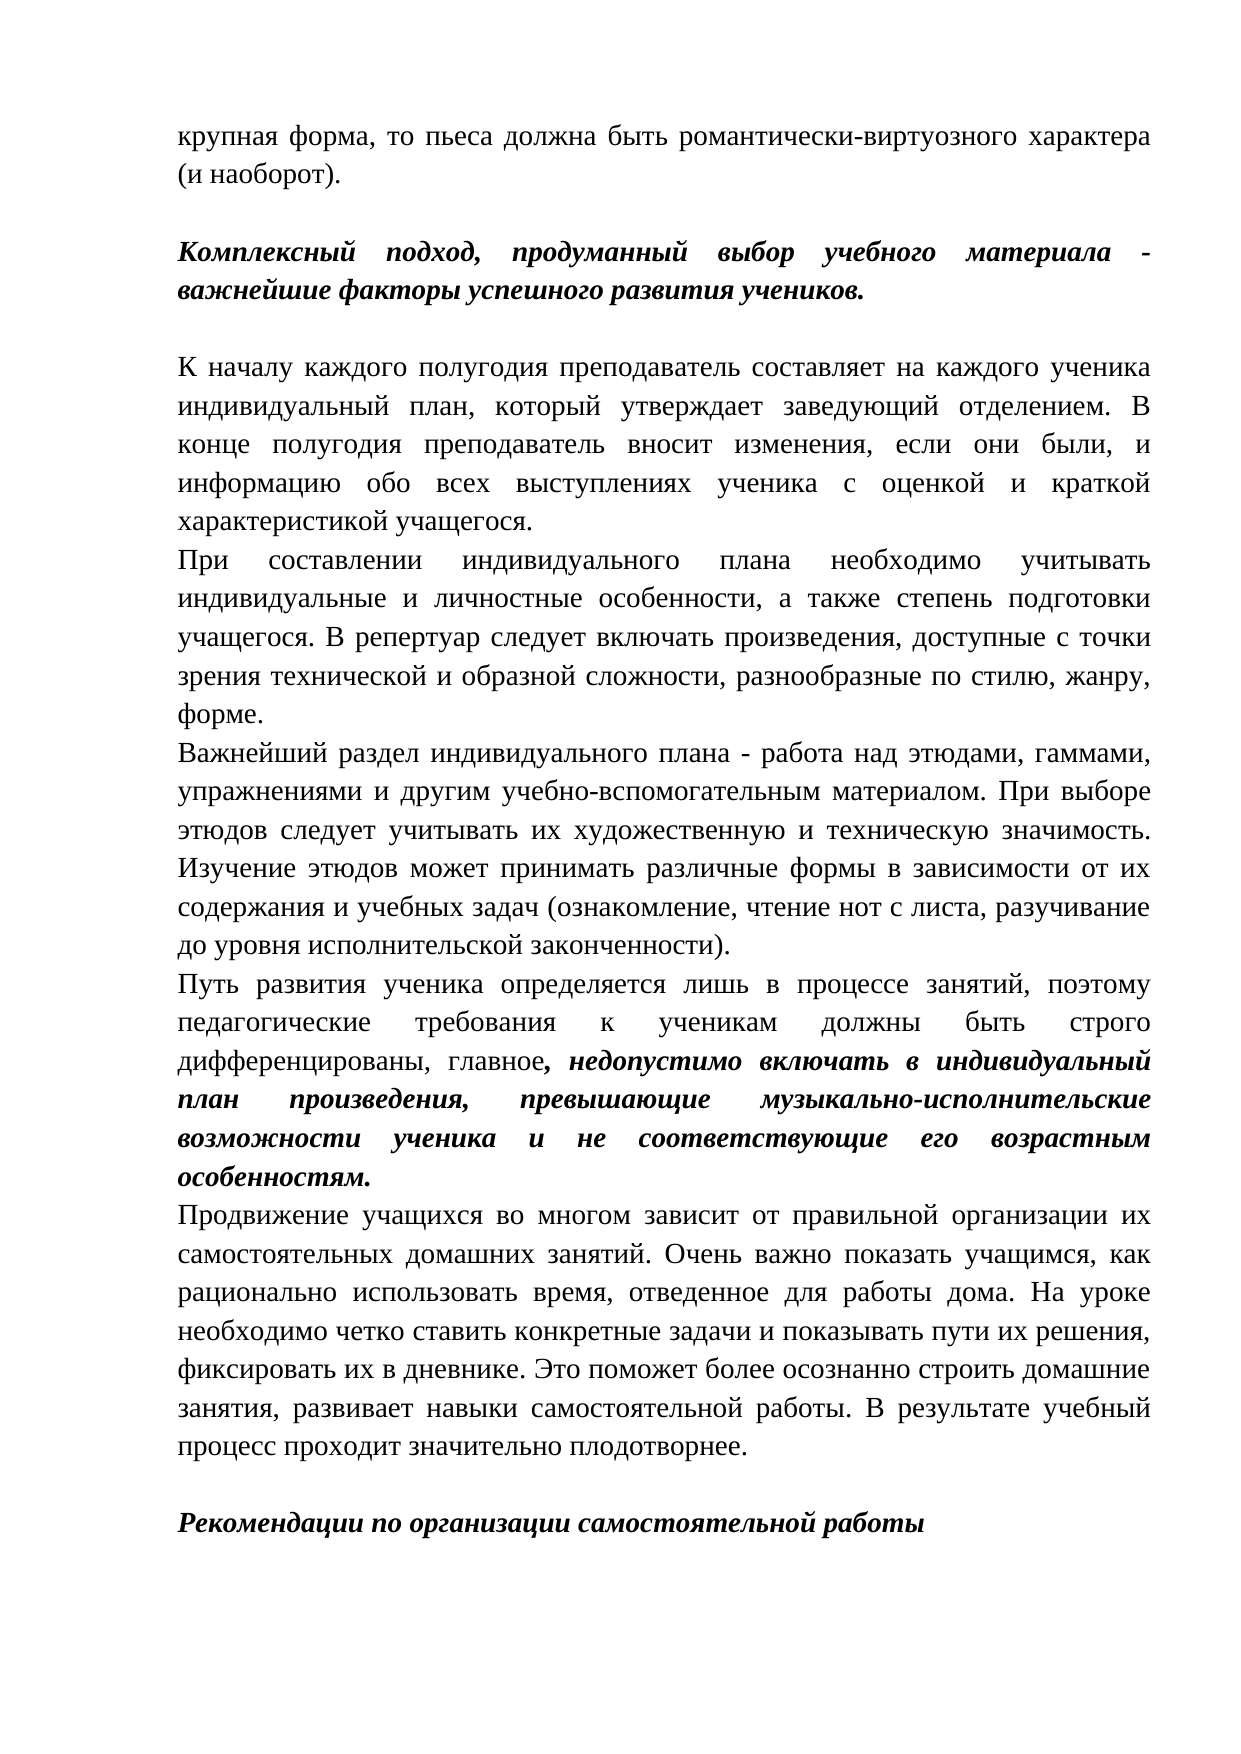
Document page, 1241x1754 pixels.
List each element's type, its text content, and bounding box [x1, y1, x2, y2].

text При составлении индивидуального плана необходимо учитывать индивидуальные и личностные особенности, а также степень подготовки учащегося. В репертуар следует включать произведения, доступные с точки зрения технической и образной сложности, разнообразные по стилю, жанру, форме. [177, 542, 1152, 730]
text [177, 118, 1152, 190]
text К началу каждого полугодия преподаватель составляет на каждого ученика индивидуальный план, который утверждает заведующий отделением. В конце полугодия преподаватель вносит изменения, если они были, и информацию обо всех выступлениях ученика с оценкой и краткой характеристикой учащегося. [177, 349, 1152, 537]
text Комплексный подход, продуманный выбор учебного материала -важнейшие факторы успешного развития учеников. [177, 234, 1152, 306]
text Продвижение учащихся во многом зависит от правильной организации их самостоятельных домашних занятий. Очень важно показать учащимся, как рационально использовать время, отведенное для работы дома. На уроке необходимо четко ставить конкретные задачи и показывать пути их решения, фиксировать их в дневнике. Это поможет более осознанно строить домашние занятия, развивает навыки самостоятельной работы. В результате учебный процесс проходит значительно плодотворнее. [177, 1197, 1152, 1462]
text Рекомендации по организации самостоятельной работы [177, 1506, 1152, 1539]
text Путь развития ученика определяется лишь в процессе занятий, поэтому педагогические требования к ученикам должны быть строго дифференцированы, главное, недопустимо включать в индивидуальный план произведения, превышающие музыкально-исполнительские возможности ученика и не соответствующие его возрастным особенностям. [177, 966, 1152, 1192]
text Важнейший раздел индивидуального плана - работа над этюдами, гаммами, упражнениями и другим учебно-вспомогательным материалом. При выборе этюдов следует учитывать их художественную и техническую значимость. Изучение этюдов может принимать различные формы в зависимости от их содержания и учебных задач (ознакомление, чтение нот с листа, разучивание до уровня исполнительской законченности). [177, 735, 1152, 961]
